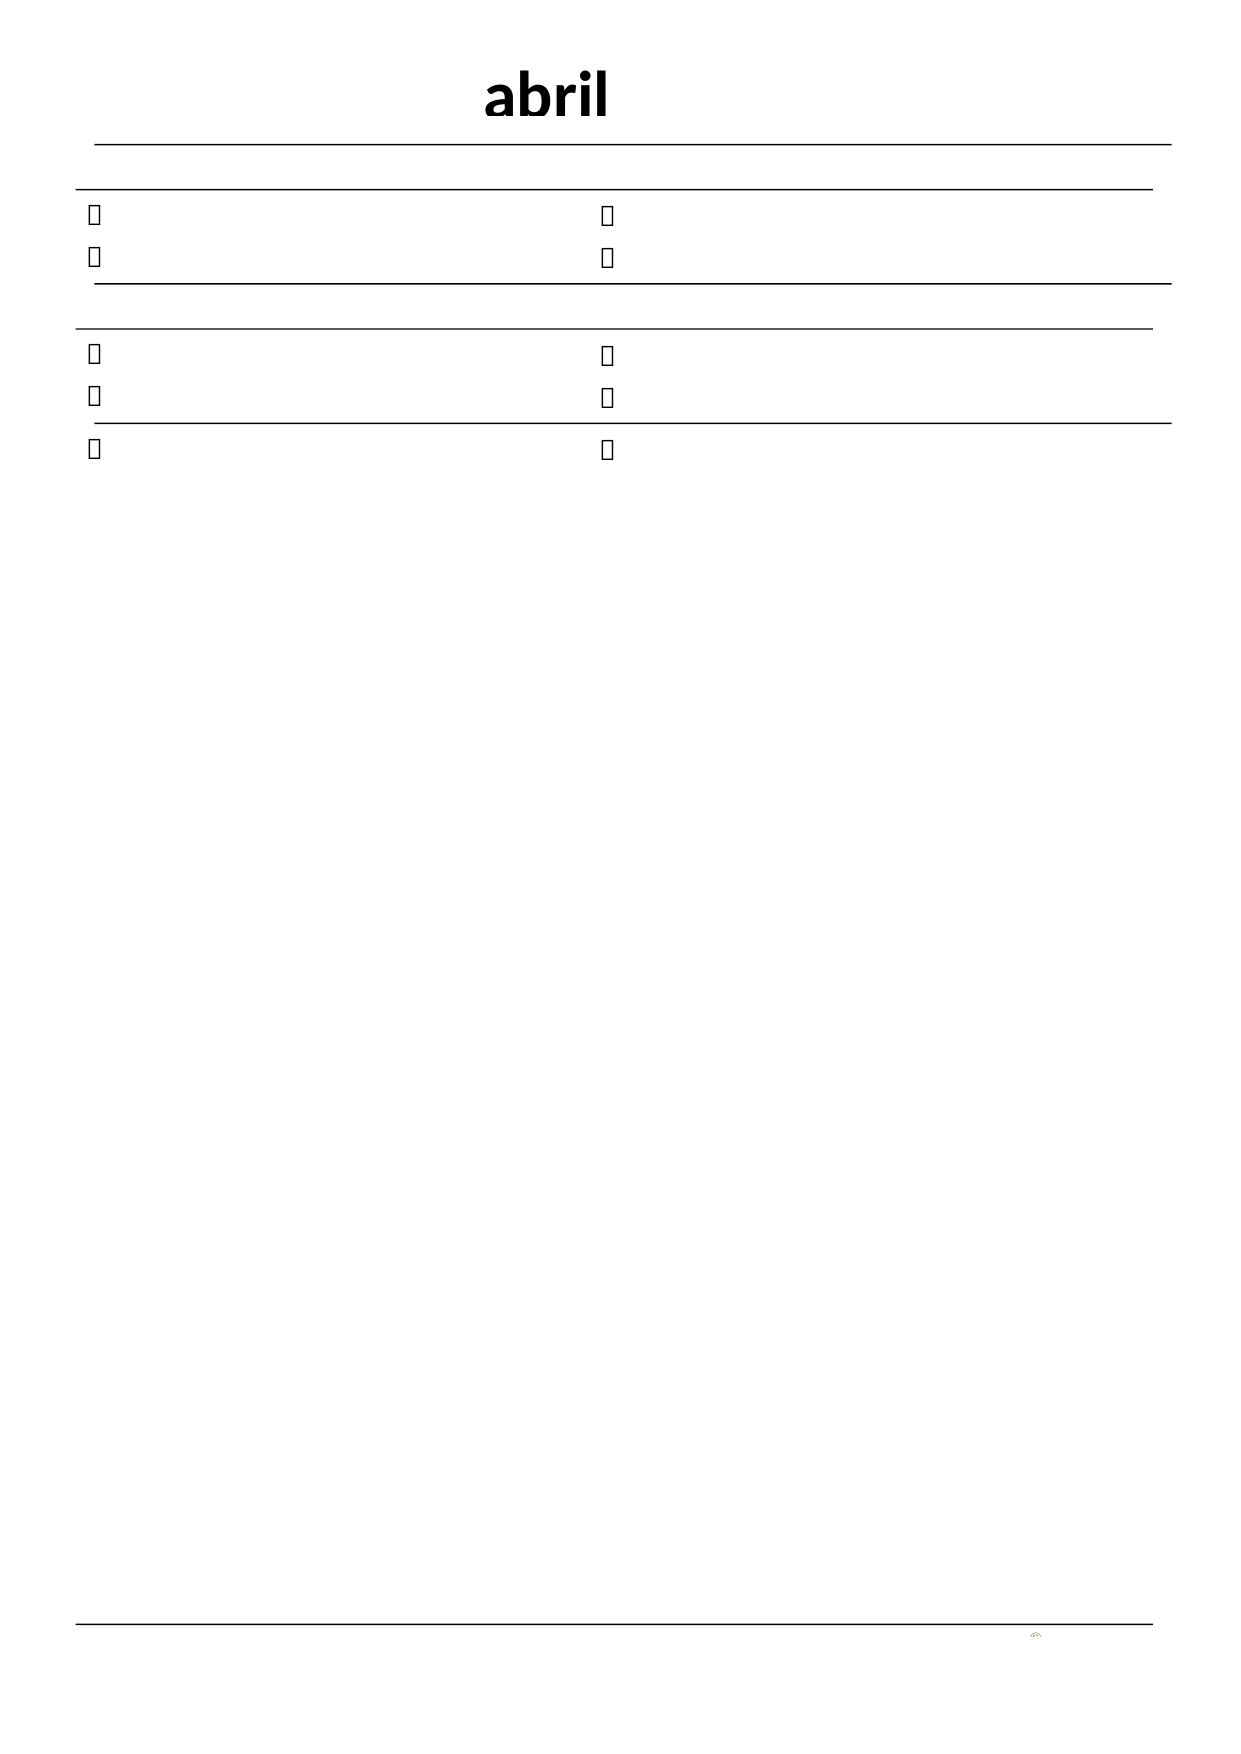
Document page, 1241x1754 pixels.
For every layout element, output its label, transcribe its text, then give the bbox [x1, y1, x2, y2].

text   [86, 376, 1165, 416]
text   [86, 150, 1165, 235]
text   [86, 237, 1165, 277]
text   [86, 429, 1165, 469]
text   [86, 290, 1165, 374]
